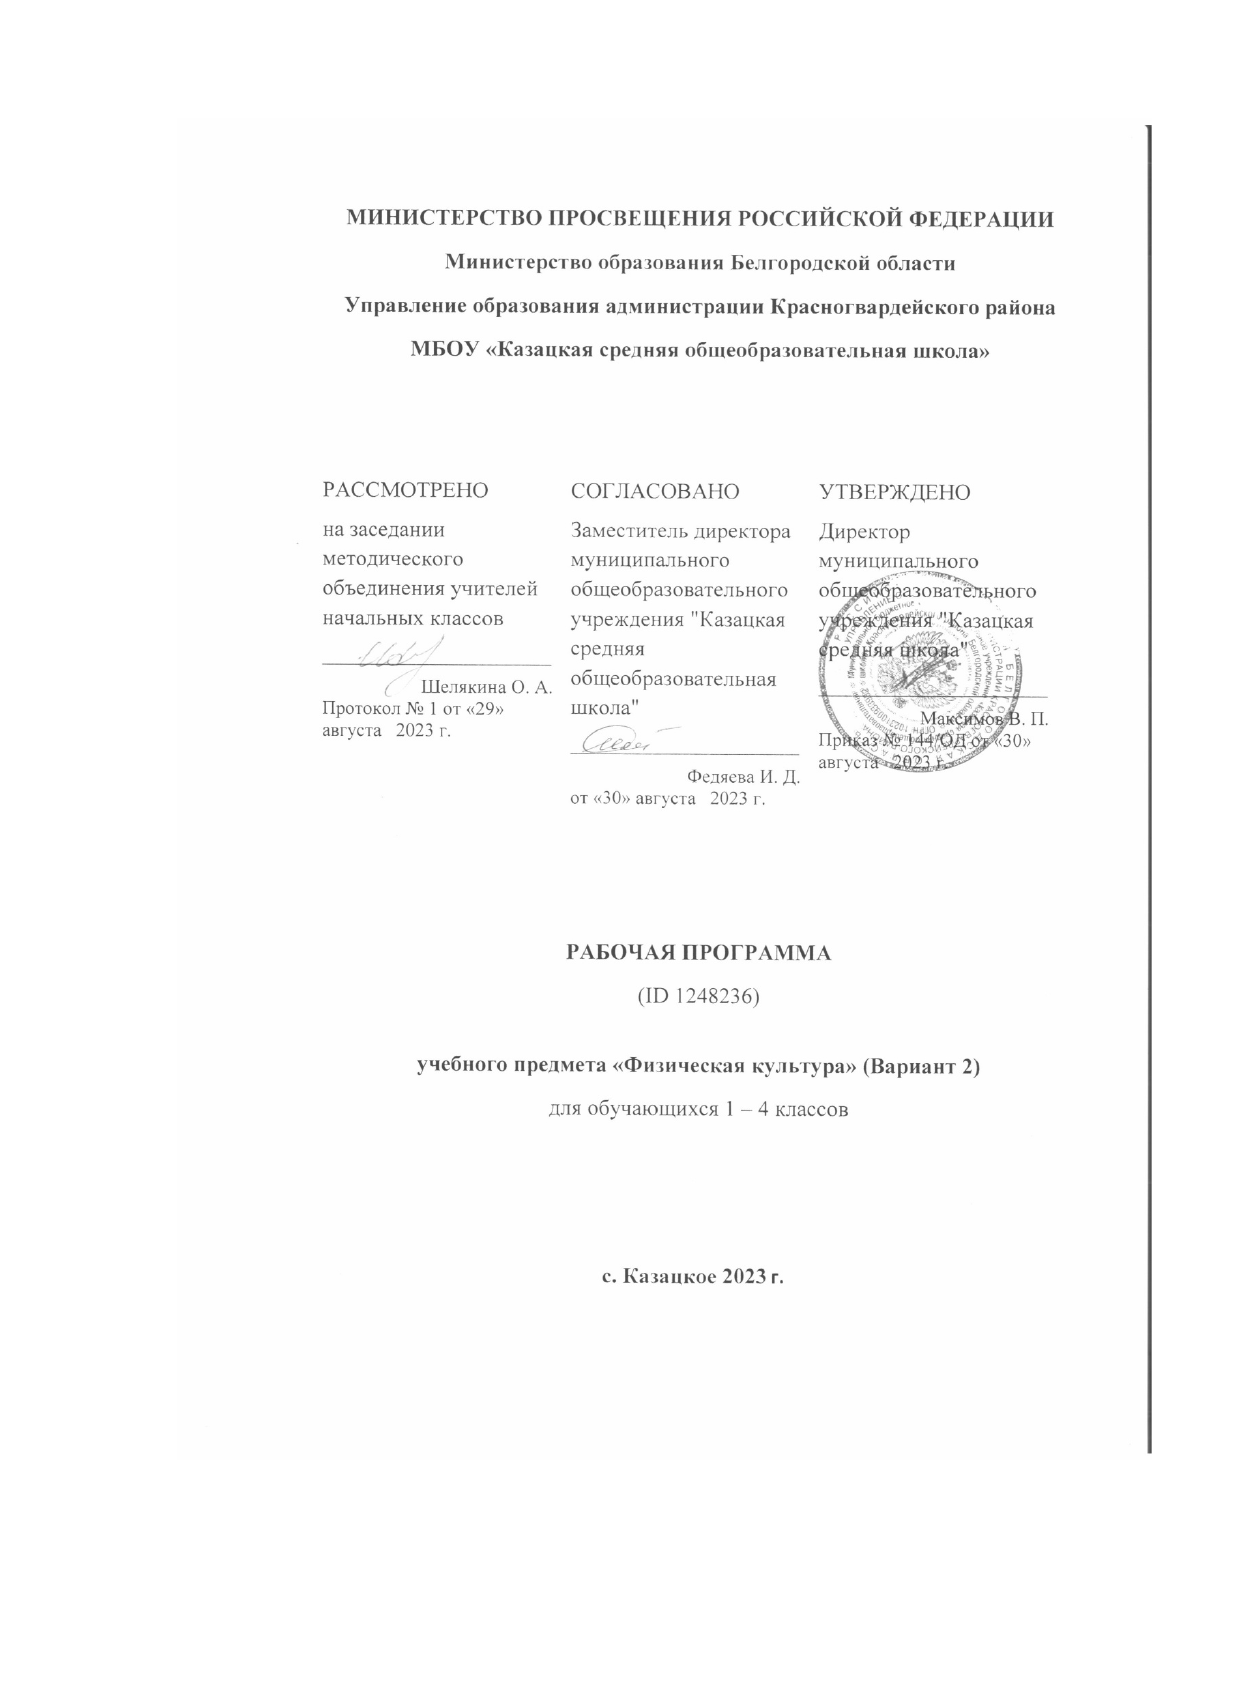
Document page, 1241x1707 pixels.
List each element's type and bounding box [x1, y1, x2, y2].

picture [177, 118, 1152, 1460]
